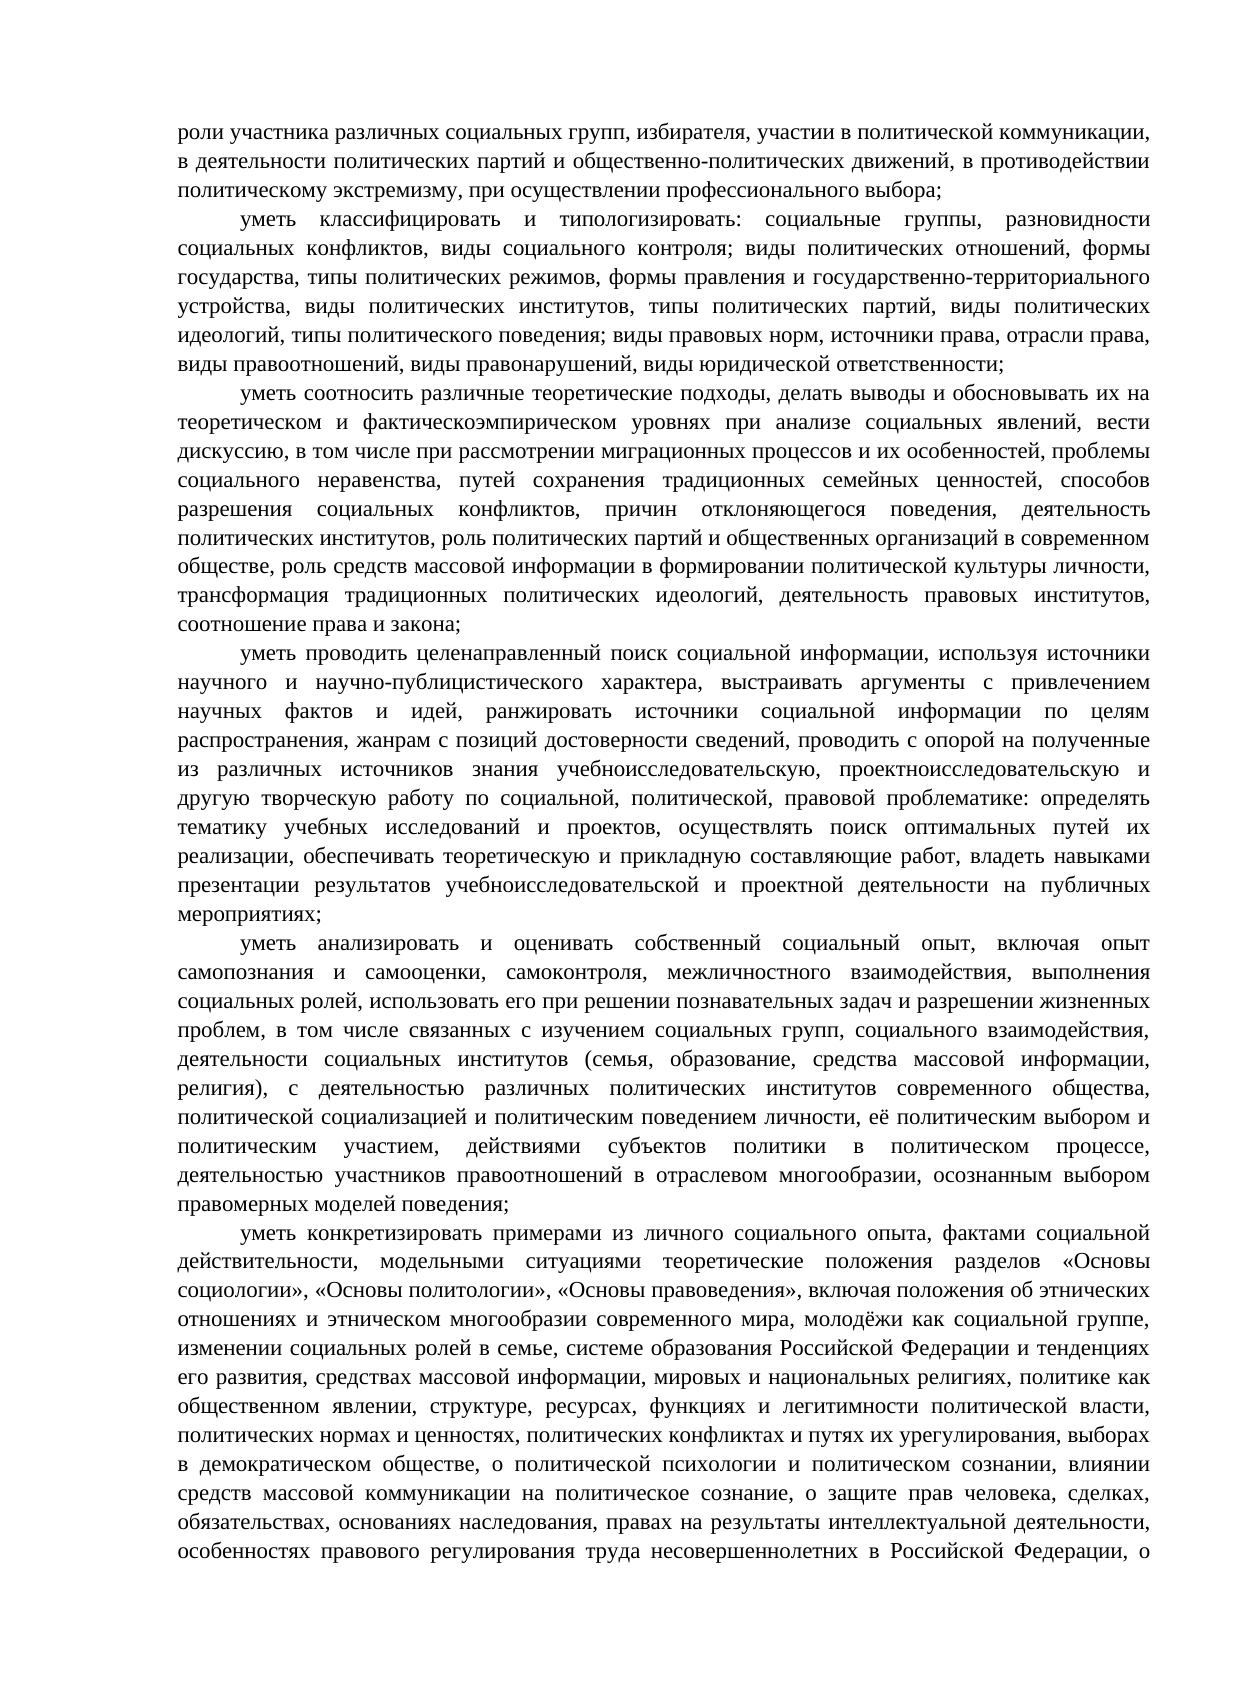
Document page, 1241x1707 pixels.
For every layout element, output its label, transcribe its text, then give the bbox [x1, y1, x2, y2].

text уметь проводить целенаправленный поиск социальной информации, используя источники научного и научно-публицистического характера, выстраивать аргументы с привлечением научных фактов и идей, ранжировать источники социальной информации по целям распространения, жанрам с позиций достоверности сведений, проводить с опорой на полученные из различных источников знания учебноисследовательскую, проектноисследовательскую и другую творческую работу по социальной, политической, правовой проблематике: определять тематику учебных исследований и проектов, осуществлять поиск оптимальных путей их реализации, обеспечивать теоретическую и прикладную составляющие работ, владеть навыками презентации результатов учебноисследовательской и проектной деятельности на публичных мероприятиях; [177, 639, 1152, 926]
text уметь соотносить различные теоретические подходы, делать выводы и обосновывать их на теоретическом и фактическоэмпирическом уровнях при анализе социальных явлений, вести дискуссию, в том числе при рассмотрении миграционных процессов и их особенностей, проблемы социального неравенства, путей сохранения традиционных семейных ценностей, способов разрешения социальных конфликтов, причин отклоняющегося поведения, деятельность политических институтов, роль политических партий и общественных организаций в современном обществе, роль средств массовой информации в формировании политической культуры личности, трансформация традиционных политических идеологий, деятельность правовых институтов, соотношение права и закона; [177, 379, 1152, 637]
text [177, 1218, 1152, 1563]
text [177, 118, 1152, 202]
text уметь классифицировать и типологизировать: социальные группы, разновидности социальных конфликтов, виды социального контроля; виды политических отношений, формы государства, типы политических режимов, формы правления и государственно-территориального устройства, виды политических институтов, типы политических партий, виды политических идеологий, типы политического поведения; виды правовых норм, источники права, отрасли права, виды правоотношений, виды правонарушений, виды юридической ответственности; [177, 205, 1152, 376]
text уметь анализировать и оценивать собственный социальный опыт, включая опыт самопознания и самооценки, самоконтроля, межличностного взаимодействия, выполнения социальных ролей, использовать его при решении познавательных задач и разрешении жизненных проблем, в том числе связанных с изучением социальных групп, социального взаимодействия, деятельности социальных институтов (семья, образование, средства массовой информации, религия), с деятельностью различных политических институтов современного общества, политической социализацией и политическим поведением личности, её политическим выбором и политическим участием, действиями субъектов политики в политическом процессе, деятельностью участников правоотношений в отраслевом многообразии, осознанным выбором правомерных моделей поведения; [177, 929, 1152, 1216]
